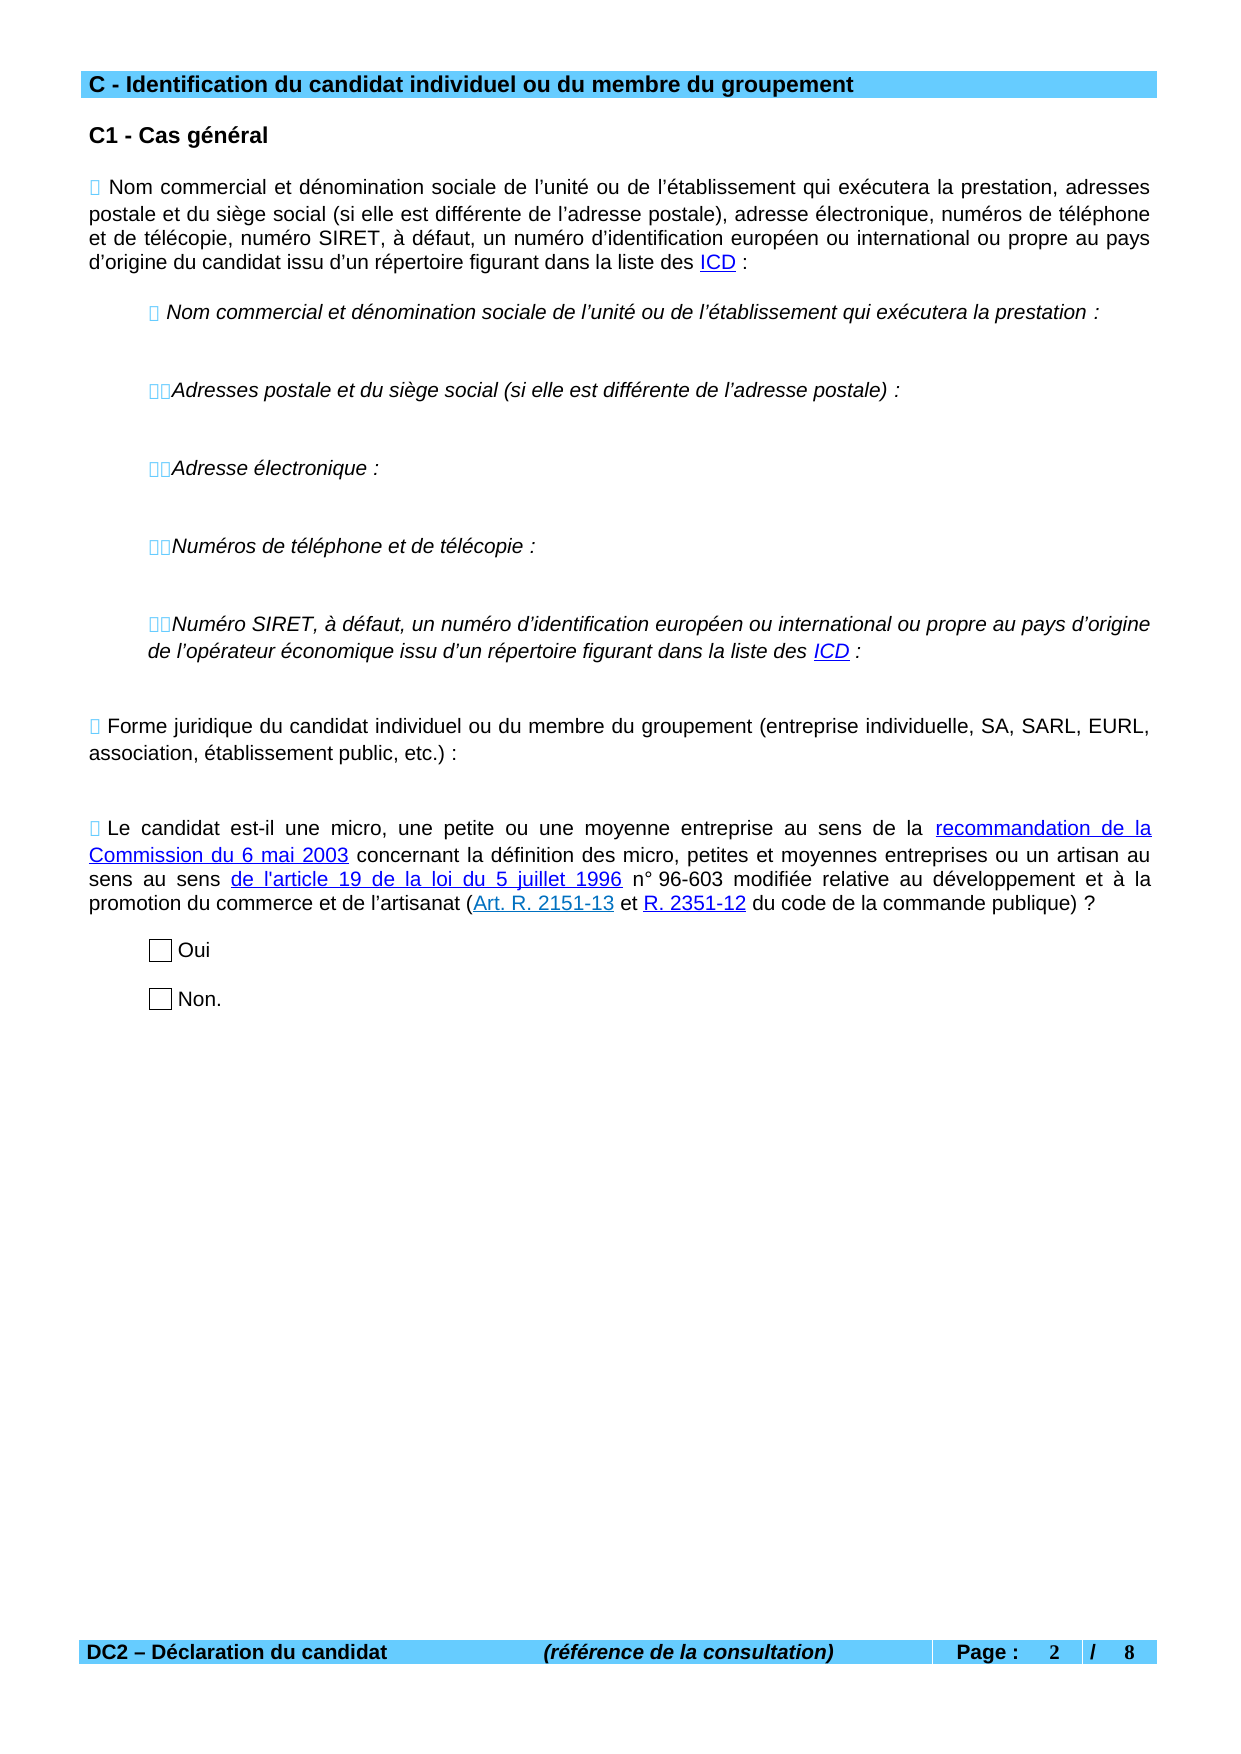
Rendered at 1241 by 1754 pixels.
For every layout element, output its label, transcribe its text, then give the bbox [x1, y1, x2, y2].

subtitle C1 - Cas général [89, 122, 1152, 148]
subtitle Adresses postale et du siège social (si elle est différente de l’adresse postale) : [148, 375, 1152, 405]
text Non. [148, 986, 1152, 1011]
subtitle  Nom commercial et dénomination sociale de l’unité ou de l’établissement qui exécutera la prestation : [148, 297, 1152, 327]
subtitle Adresse électronique : [148, 453, 1152, 483]
text  Forme juridique du candidat individuel ou du membre du groupement (entreprise individuelle, SA, SARL, EURL, association, établissement public, etc.) : [89, 711, 1152, 765]
text Oui [148, 938, 1152, 962]
table_header C - Identification du candidat individuel ou du membre du groupement [81, 71, 1157, 98]
subtitle Numéro SIRET, à défaut, un numéro d’identification européen ou international ou propre au pays d’origine de l’opérateur économique issu d’un répertoire figurant dans la liste des ICD : [148, 609, 1152, 663]
subtitle Numéros de téléphone et de télécopie : [148, 531, 1152, 561]
subtitle  Nom commercial et dénomination sociale de l’unité ou de l’établissement qui exécutera la prestation, adresses postale et du siège social (si elle est différente de l’adresse postale), adresse électronique, numéros de téléphone et de télécopie, numéro SIRET, à défaut, un numéro d’identification européen ou international ou propre au pays d’origine du candidat issu d’un répertoire figurant dans la liste des ICD : [89, 172, 1152, 273]
text  Le candidat est-il une micro, une petite ou une moyenne entreprise au sens de la recommandation de la Commission du 6 mai 2003 concernant la définition des micro, petites et moyennes entreprises ou un artisan au sens au sens de l'article 19 de la loi du 5 juillet 1996 n° 96-603 modifiée relative au développement et à la promotion du commerce et de l’artisanat (Art. R. 2151-13 et R. 2351-12 du code de la commande publique) ? [89, 813, 1152, 914]
